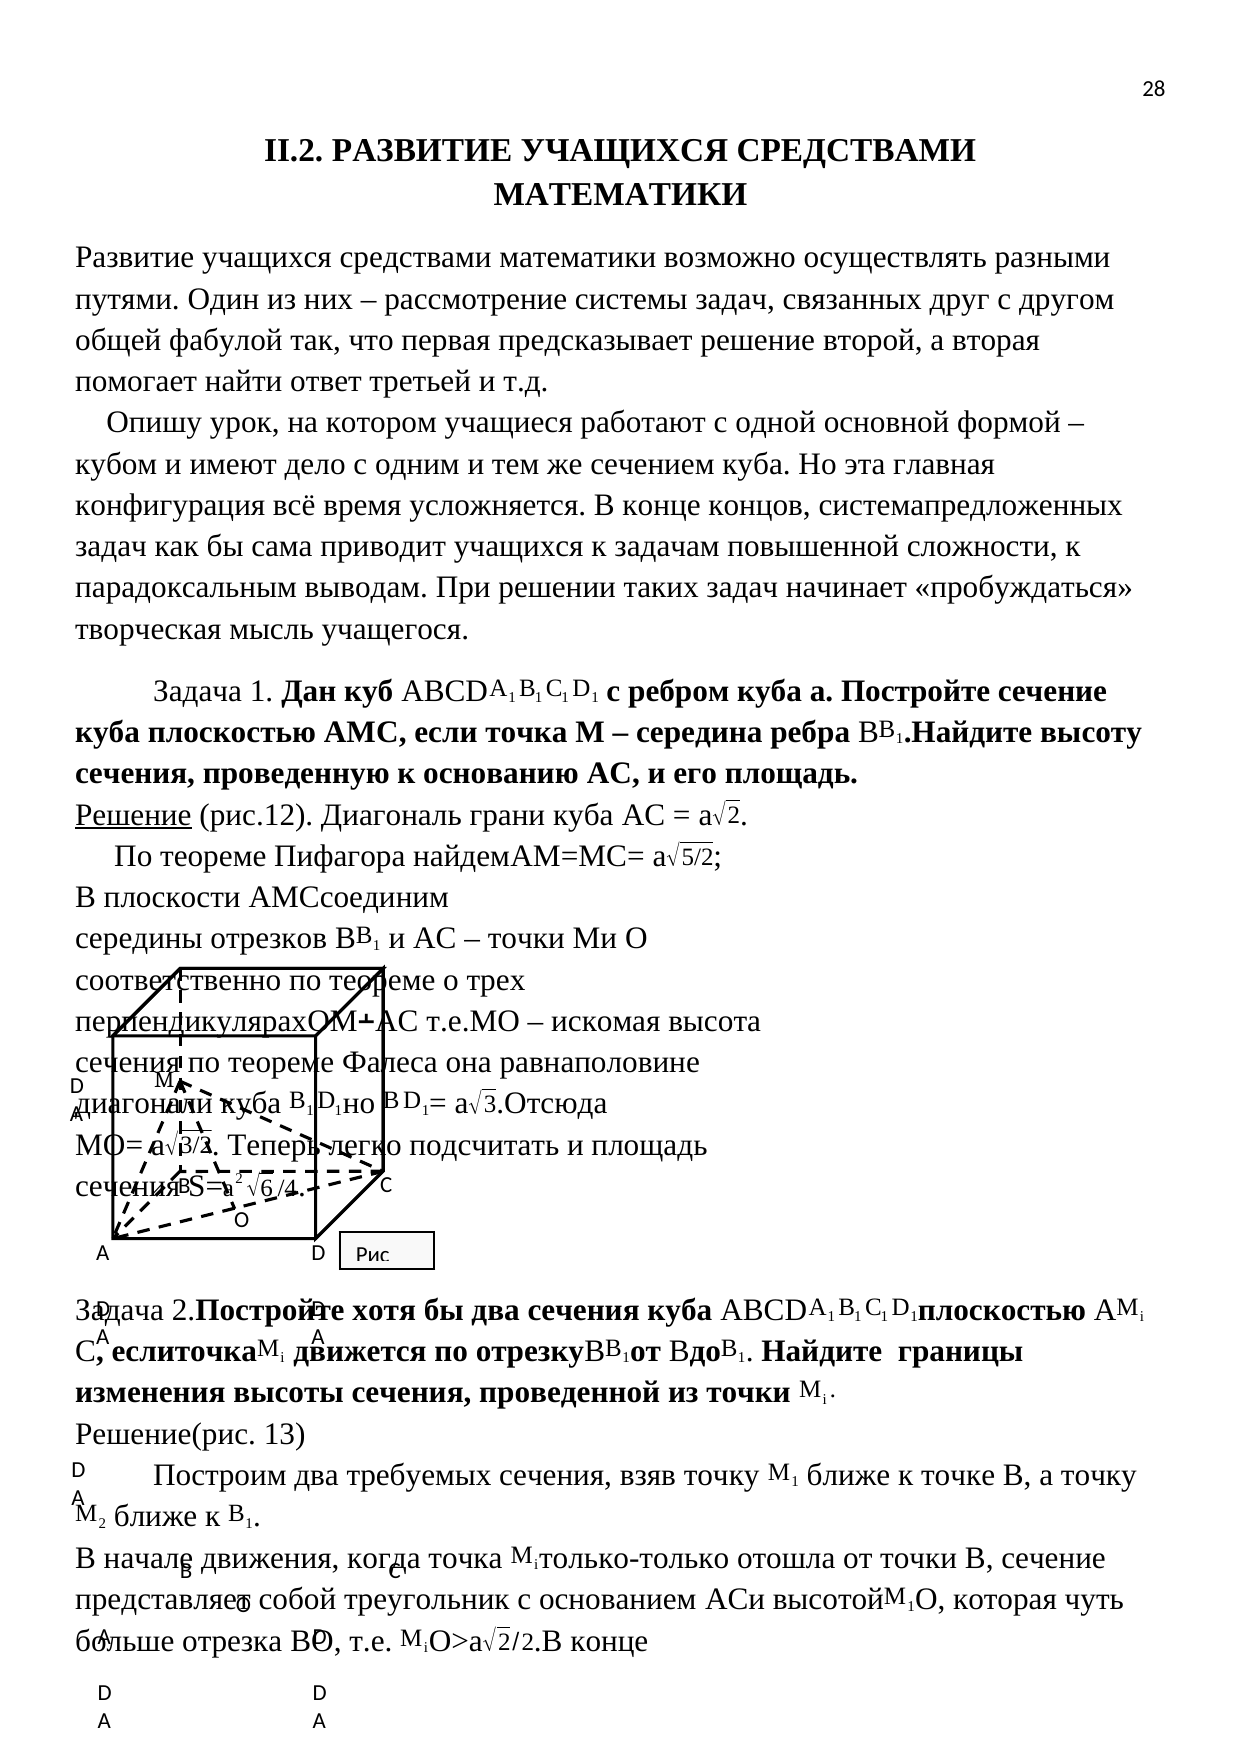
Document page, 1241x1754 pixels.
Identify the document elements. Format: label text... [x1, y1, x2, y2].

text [75, 1291, 1165, 1658]
text Развитие учащихся средствами математики возможно осуществлять разными путями. Один из них – рассмотрение системы задач, связанных друг с другом общей фабулой так, что первая предсказывает решение второй, а вторая помогает найти ответ третьей и т.д. Опишу урок, на котором учащиеся работают с одной основной формой – кубом и имеют дело с одним и тем же сечением куба. Но эта главная конфигурация всё время усложняется. В конце концов, системапредложенных задач как бы сама приводит учащихся к задачам повышенной сложности, к парадоксальным выводам. При решении таких задач начинает «пробуждаться» творческая мысль учащегося. [75, 239, 1165, 646]
text II.2. РАЗВИТИЕ УЧАЩИХСЯ СРЕДСТВАМИ МАТЕМАТИКИ [75, 130, 1165, 212]
text Задача 1. Дан куб ABCD с ребром куба a. Постройте сечение куба плоскостью AMC, если точка M – середина ребра B.Найдите высоту сечения, проведенную к основанию AC, и его площадь. Решение (рис.12). Диагональ грани куба AC = a. По теореме Пифагора найдемAM=MC= a; В плоскости AMCсоединим середины отрезков B и AC – точки Mи O соответственно по теореме о трех перпендикулярахOM﬩AC т.е.MO – искомая высота сечения по теореме Фалеса она равнаполовине диагонали куба но = a.Отсюда MO= a. Теперь легко подсчитать и площадь сечения S=. [75, 672, 1165, 1203]
